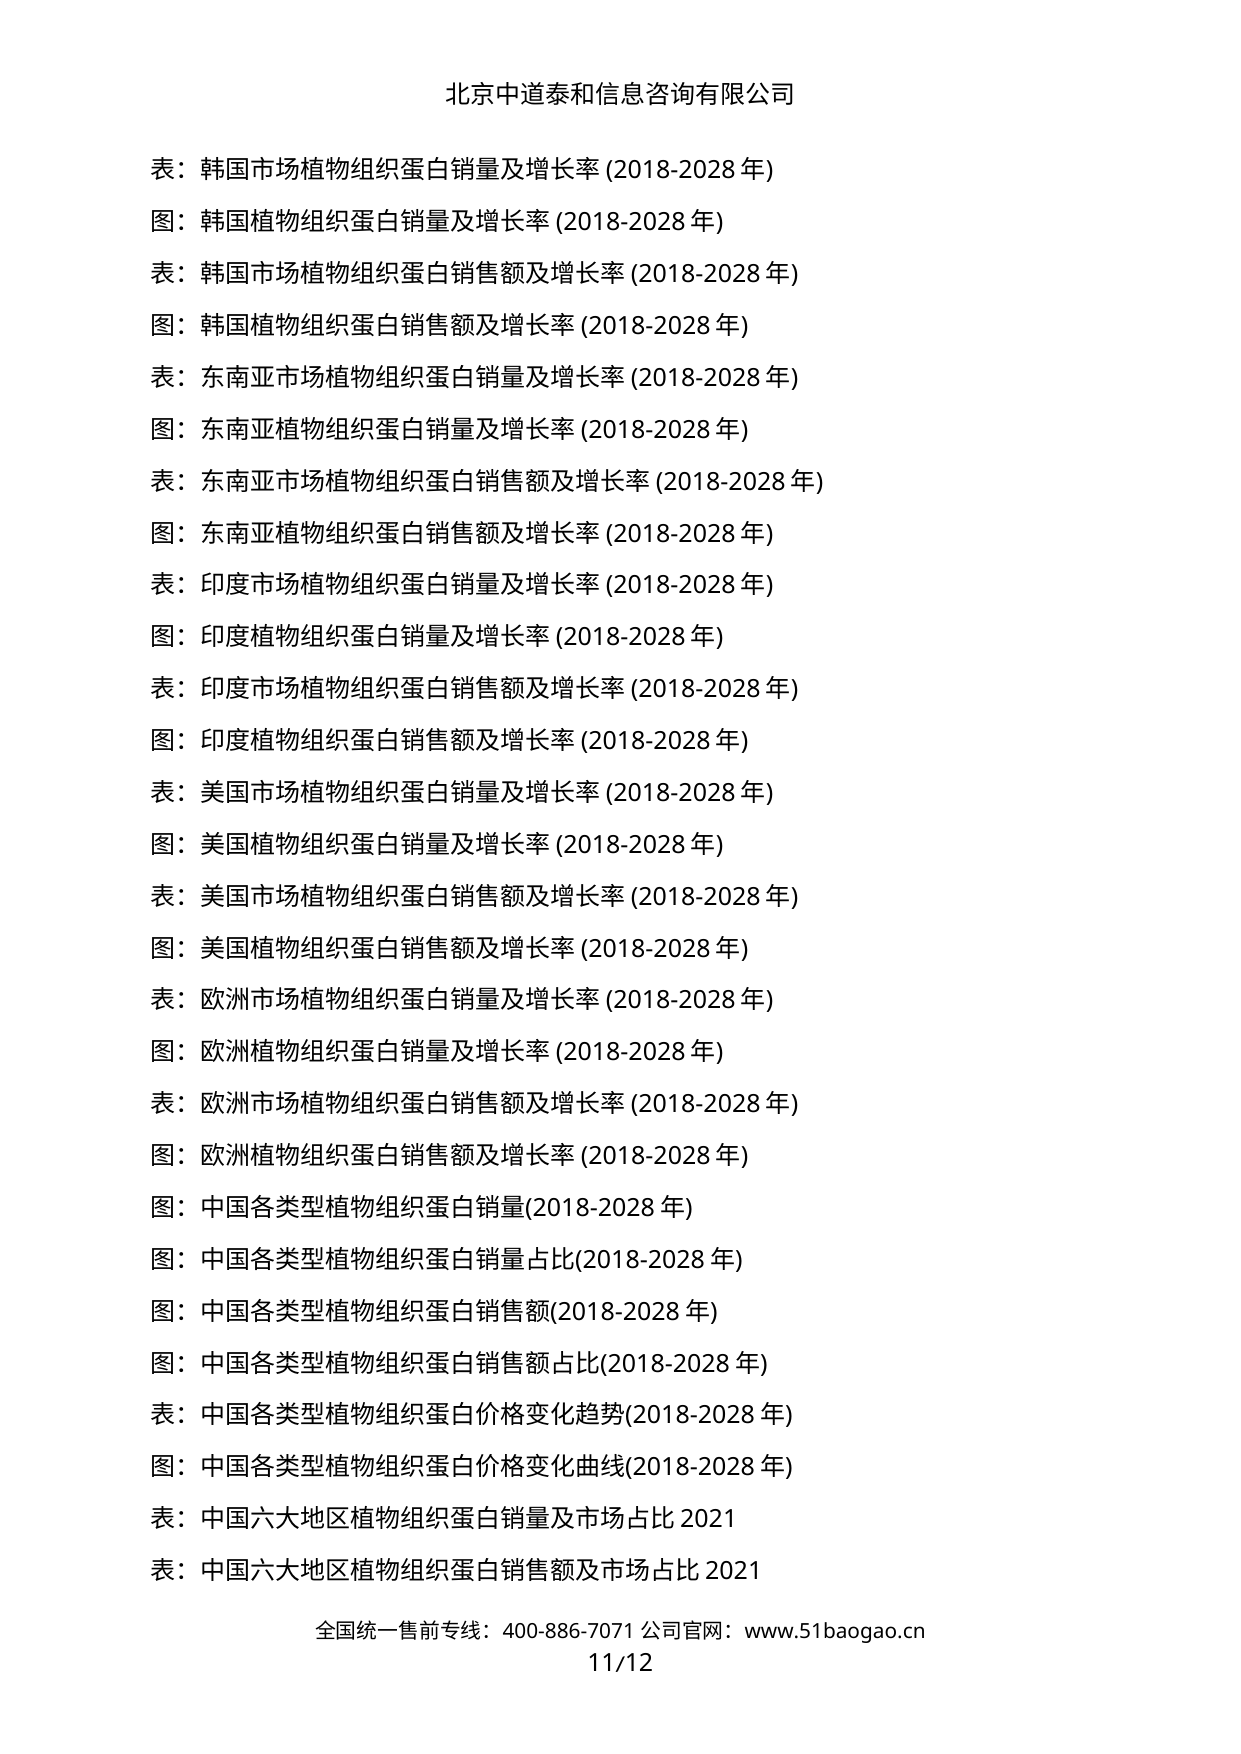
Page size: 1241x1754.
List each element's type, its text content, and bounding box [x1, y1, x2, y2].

text 图：欧洲植物组织蛋白销售额及增长率 (2018-2028年) [150, 1136, 1090, 1172]
text 表：美国市场植物组织蛋白销量及增长率 (2018-2028年) [150, 772, 1090, 809]
text 表：中国六大地区植物组织蛋白销量及市场占比2021 [150, 1499, 1090, 1535]
text 表：东南亚市场植物组织蛋白销量及增长率 (2018-2028年) [150, 357, 1090, 394]
text 图：中国各类型植物组织蛋白销量占比(2018-2028年) [150, 1239, 1090, 1276]
text 表：欧洲市场植物组织蛋白销售额及增长率 (2018-2028年) [150, 1084, 1090, 1120]
text 表：中国六大地区植物组织蛋白销售额及市场占比2021 [150, 1551, 1090, 1587]
text 表：东南亚市场植物组织蛋白销售额及增长率 (2018-2028年) [150, 461, 1090, 497]
text 图：印度植物组织蛋白销量及增长率 (2018-2028年) [150, 617, 1090, 653]
text 图：中国各类型植物组织蛋白价格变化曲线(2018-2028年) [150, 1447, 1090, 1483]
text 表：印度市场植物组织蛋白销售额及增长率 (2018-2028年) [150, 669, 1090, 705]
text 表：印度市场植物组织蛋白销量及增长率 (2018-2028年) [150, 565, 1090, 601]
text 图：中国各类型植物组织蛋白销量(2018-2028年) [150, 1187, 1090, 1224]
text 图：韩国植物组织蛋白销量及增长率 (2018-2028年) [150, 202, 1090, 238]
text 表：韩国市场植物组织蛋白销售额及增长率 (2018-2028年) [150, 254, 1090, 290]
text 图：美国植物组织蛋白销售额及增长率 (2018-2028年) [150, 928, 1090, 964]
text 图：韩国植物组织蛋白销售额及增长率 (2018-2028年) [150, 306, 1090, 342]
text 表：欧洲市场植物组织蛋白销量及增长率 (2018-2028年) [150, 980, 1090, 1016]
text 图：中国各类型植物组织蛋白销售额(2018-2028年) [150, 1291, 1090, 1327]
text 表：中国各类型植物组织蛋白价格变化趋势(2018-2028年) [150, 1395, 1090, 1431]
text 表：韩国市场植物组织蛋白销量及增长率 (2018-2028年) [150, 150, 1090, 186]
text 图：东南亚植物组织蛋白销量及增长率 (2018-2028年) [150, 409, 1090, 446]
text 图：东南亚植物组织蛋白销售额及增长率 (2018-2028年) [150, 513, 1090, 549]
text 图：美国植物组织蛋白销量及增长率 (2018-2028年) [150, 824, 1090, 861]
text 图：印度植物组织蛋白销售额及增长率 (2018-2028年) [150, 721, 1090, 757]
text 表：美国市场植物组织蛋白销售额及增长率 (2018-2028年) [150, 876, 1090, 912]
text 图：欧洲植物组织蛋白销量及增长率 (2018-2028年) [150, 1032, 1090, 1068]
text 图：中国各类型植物组织蛋白销售额占比(2018-2028年) [150, 1343, 1090, 1379]
